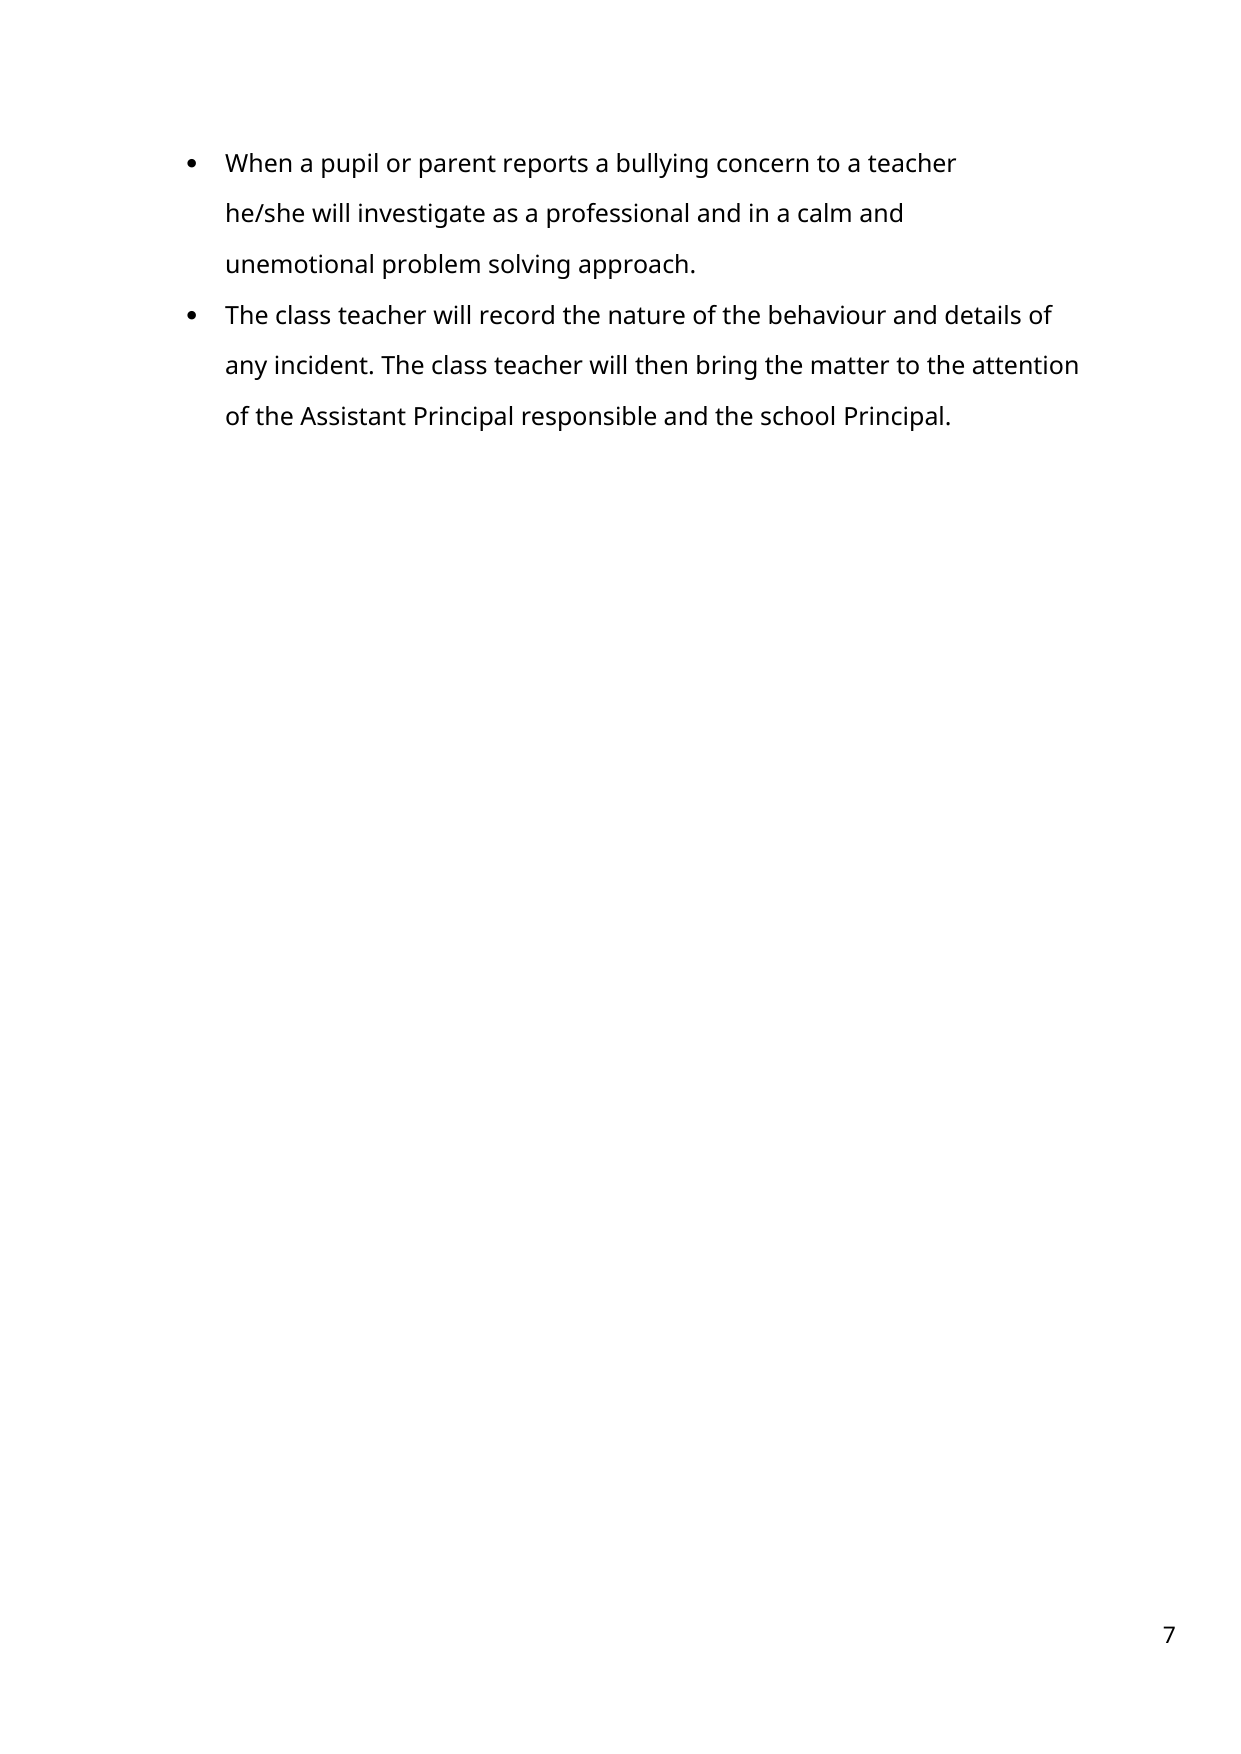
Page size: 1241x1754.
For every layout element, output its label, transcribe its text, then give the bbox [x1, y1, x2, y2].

list When a pupil or parent reports a bullying concern to a teacher he/she will investigate as a professional and in a calm and unemotional problem solving approach. [187, 146, 1006, 281]
list The class teacher will record the nature of the behaviour and details of any incident. The class teacher will then bring the matter to the attention of the Assistant Principal responsible and the school Principal. [187, 298, 1082, 432]
